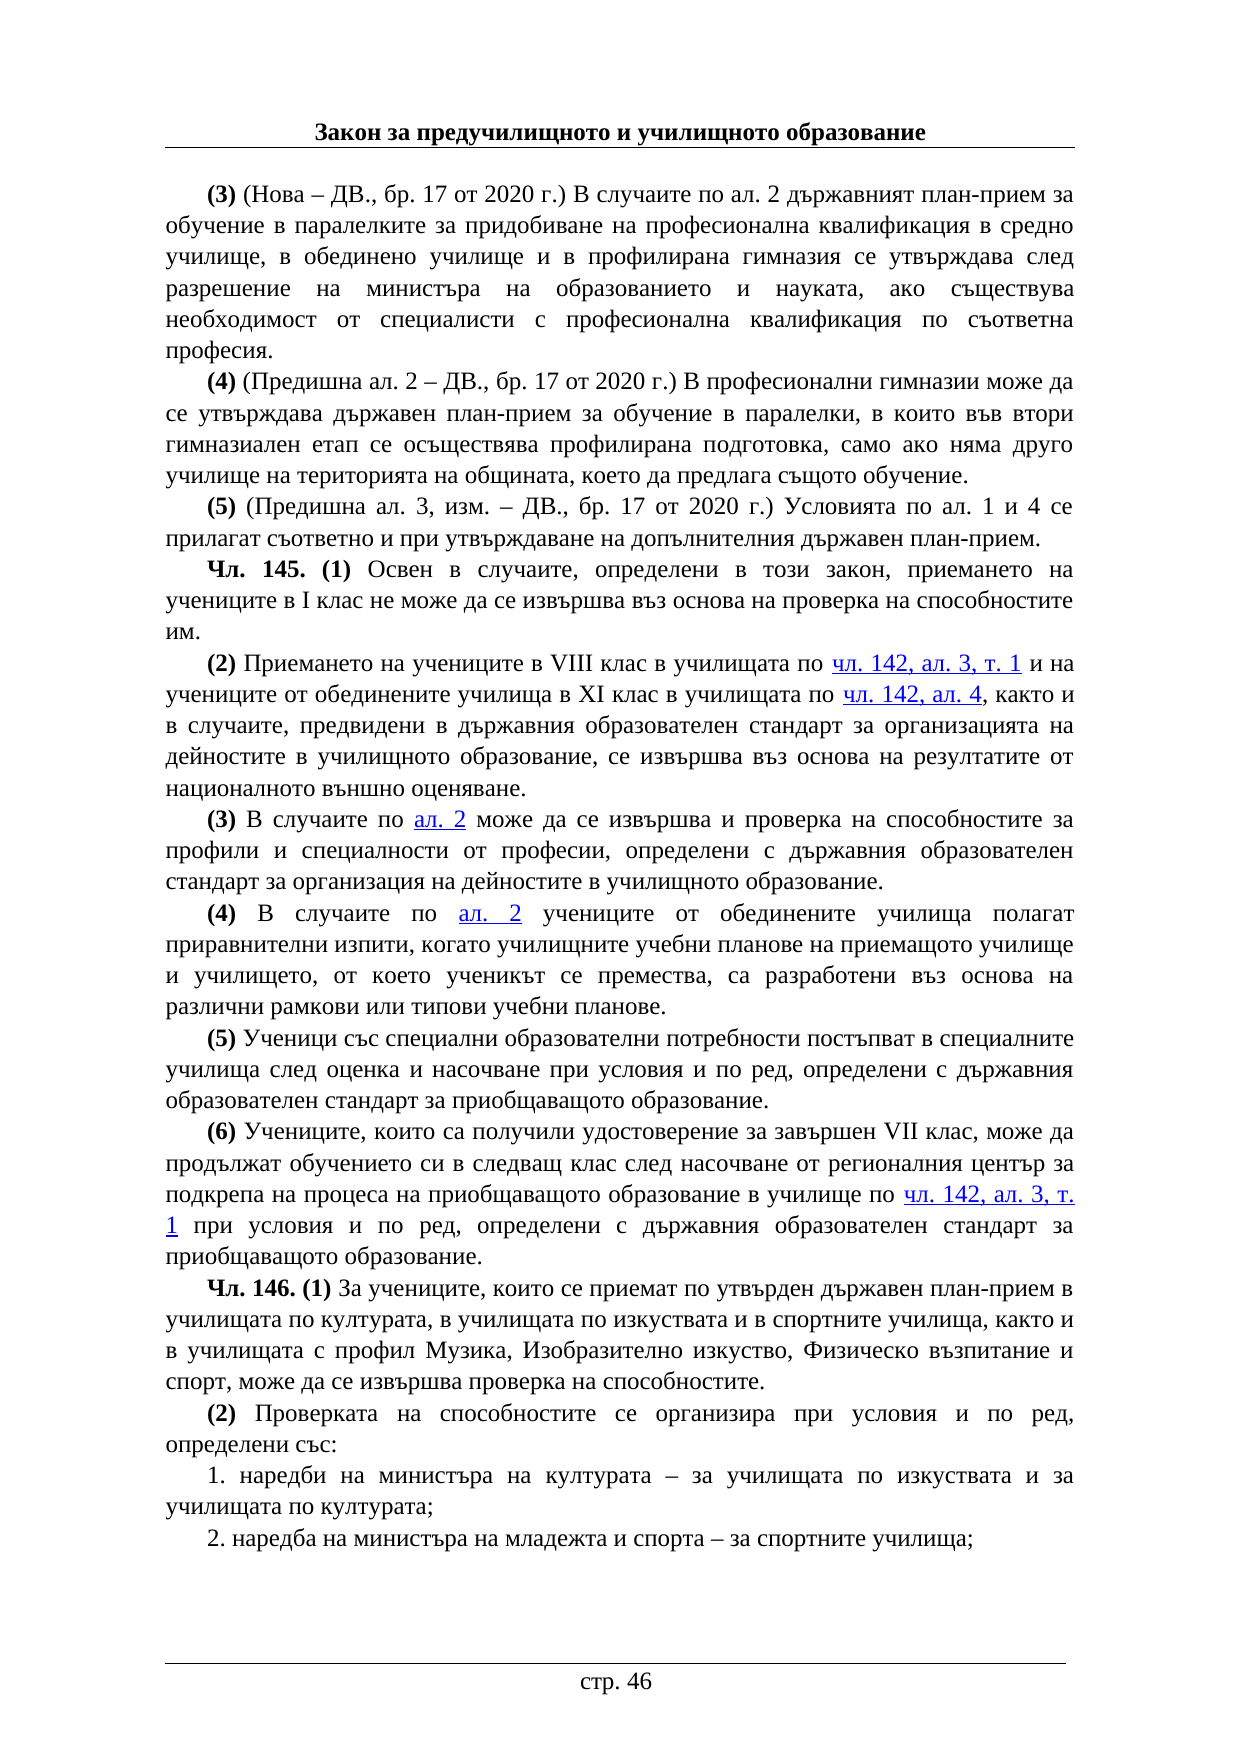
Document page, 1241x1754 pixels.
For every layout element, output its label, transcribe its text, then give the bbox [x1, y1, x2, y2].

text (6) Учениците, които са получили удостоверение за завършен VII клас, може да продължат обучението си в следващ клас след насочване от регионалния център за подкрепа на процеса на приобщаващото образование в училище по чл. 142, ал. 3, т. 1 при условия и по ред, определени с държавния образователен стандарт за приобщаващото образование. [165, 1115, 1075, 1271]
text (4) (Предишна ал. 2 – ДВ., бр. 17 от 2020 г.) В професионални гимназии може да се утвърждава държавен план-прием за обучение в паралелки, в които във втори гимназиален етап се осъществява профилирана подготовка, само ако няма друго училище на територията на общината, което да предлага същото обучение. [165, 365, 1075, 490]
text Чл. 146. (1) За учениците, които се приемат по утвърден държавен план-прием в училищата по културата, в училищата по изкуствата и в спортните училища, както и в училищата с профил Музика, Изобразително изкуство, Физическо възпитание и спорт, може да се извършва проверка на способностите. [165, 1271, 1075, 1396]
text 2. наредба на министъра на младежта и спорта – за спортните училища; [165, 1521, 1075, 1552]
text (3) В случаите по ал. 2 може да се извършва и проверка на способностите за профили и специалности от професии, определени с държавния образователен стандарт за организация на дейностите в училищното образование. [165, 802, 1075, 896]
text (5) (Предишна ал. 3, изм. – ДВ., бр. 17 от 2020 г.) Условията по ал. 1 и 4 се прилагат съответно и при утвърждаване на допълнителния държавен план-прием. [165, 490, 1075, 552]
text (2) Проверката на способностите се организира при условия и по ред, определени със: [165, 1396, 1075, 1458]
text 1. наредби на министъра на културата – за училищата по изкуствата и за училищата по културата; [165, 1458, 1075, 1521]
text (5) Ученици със специални образователни потребности постъпват в специалните училища след оценка и насочване при условия и по ред, определени с държавния образователен стандарт за приобщаващото образование. [165, 1021, 1075, 1115]
text (4) В случаите по ал. 2 учениците от обединените училища полагат приравнителни изпити, когато училищните учебни планове на приемащото училище и училището, от което ученикът се премества, са разработени въз основа на различни рамкови или типови учебни планове. [165, 896, 1075, 1021]
text (2) Приемането на учениците в VIII клас в училищата по чл. 142, ал. 3, т. 1 и на учениците от обединените училища в ХІ клас в училищата по чл. 142, ал. 4, както и в случаите, предвидени в държавния образователен стандарт за организацията на дейностите в училищното образование, се извършва въз основа на резултатите от националното външно оценяване. [165, 646, 1075, 802]
text (3) (Нова – ДВ., бр. 17 от 2020 г.) В случаите по ал. 2 държавният план-прием за обучение в паралелките за придобиване на професионална квалификация в средно училище, в обединено училище и в профилирана гимназия се утвърждава след разрешение на министъра на образованието и науката, ако съществува необходимост от специалисти с професионална квалификация по съответна професия. [165, 177, 1075, 365]
text Чл. 145. (1) Освен в случаите, определени в този закон, приемането на учениците в I клас не може да се извършва въз основа на проверка на способностите им. [165, 552, 1075, 646]
